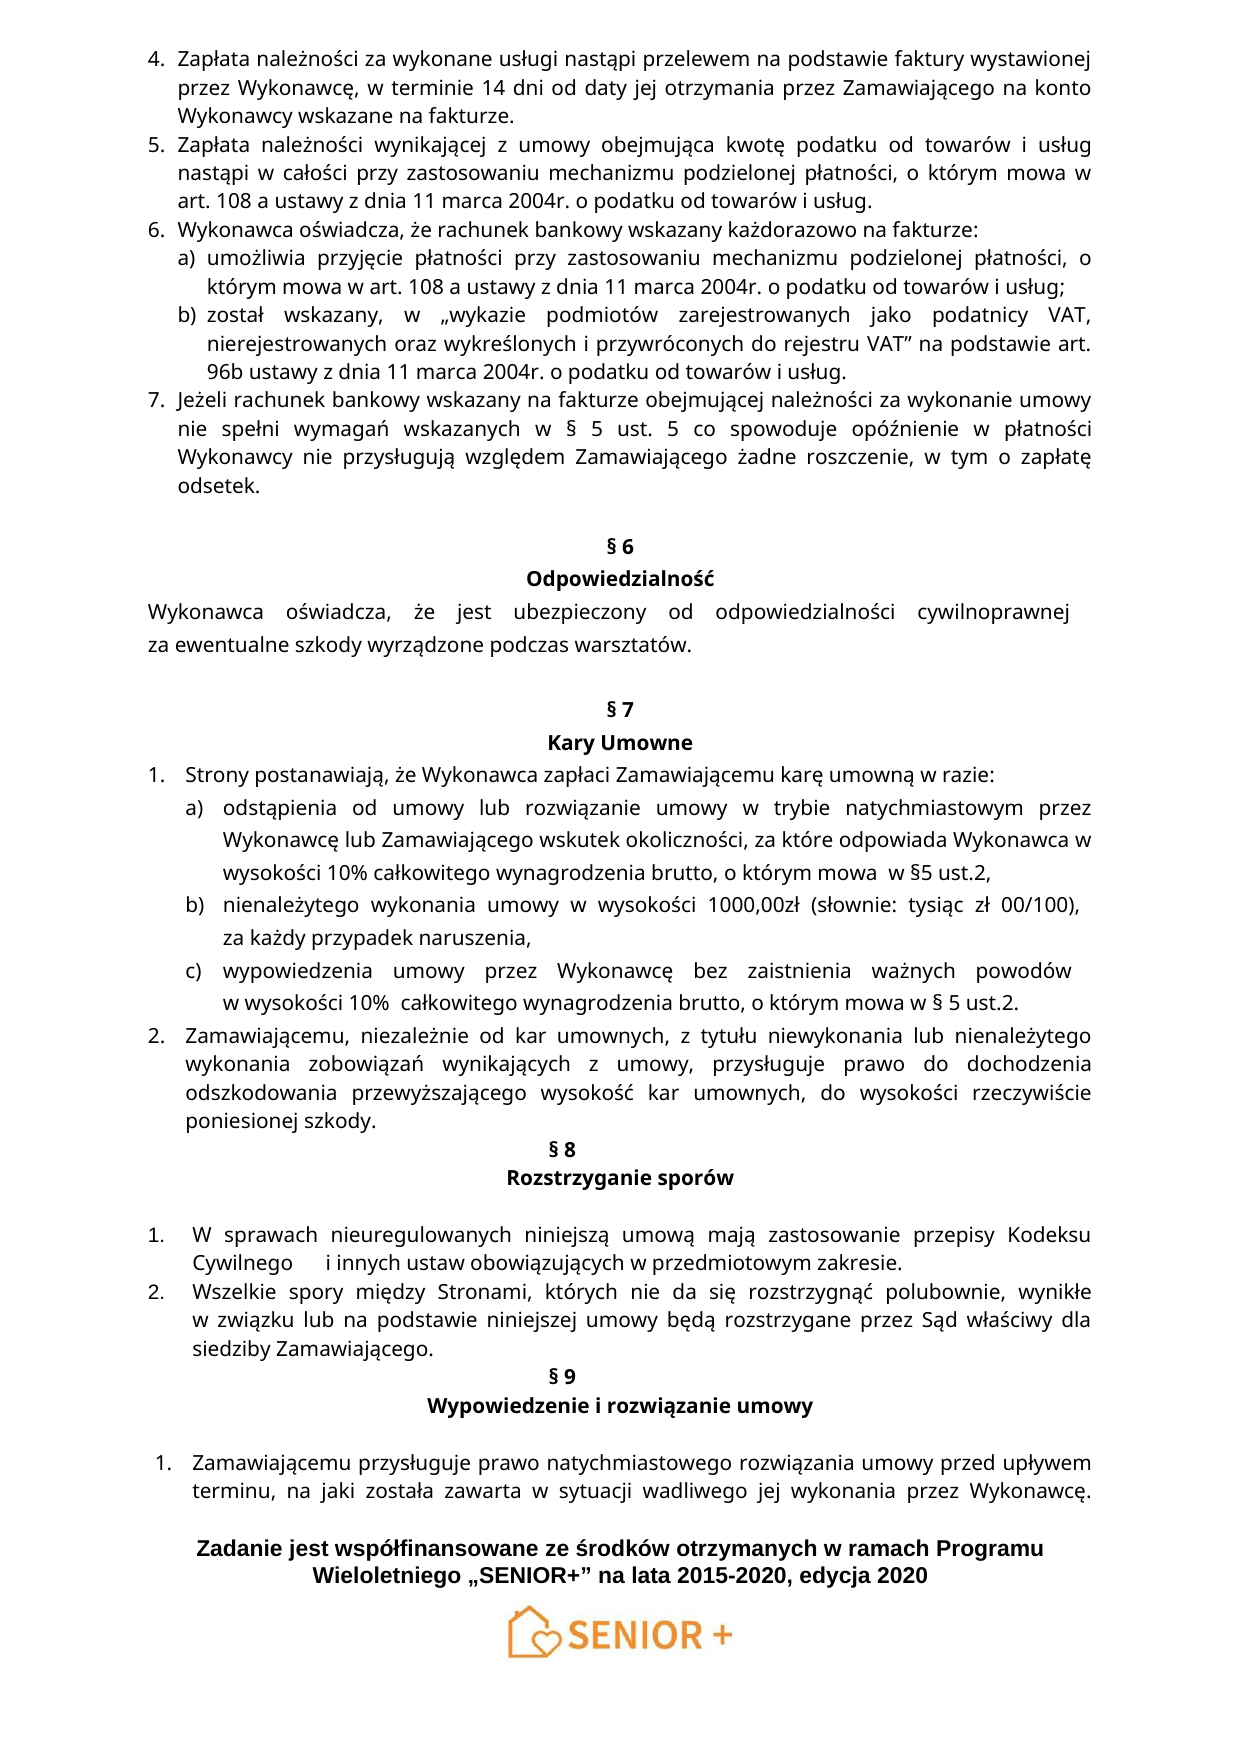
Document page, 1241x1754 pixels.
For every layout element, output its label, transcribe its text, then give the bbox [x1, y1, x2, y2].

text § 8 [148, 1135, 1093, 1163]
list wypowiedzenia umowy przez Wykonawcę bez zaistnienia ważnych powodów w wysokości 10% całkowitego wynagrodzenia brutto, o którym mowa w § 5 ust.2. [185, 956, 1093, 1017]
list Wszelkie spory między Stronami, których nie da się rozstrzygnąć polubownie, wynikłe w związku lub na podstawie niniejszej umowy będą rozstrzygane przez Sąd właściwy dla siedziby Zamawiającego. [148, 1277, 1093, 1362]
picture [481, 1588, 760, 1681]
list Zapłata należności wynikającej z umowy obejmująca kwotę podatku od towarów i usług nastąpi w całości przy zastosowaniu mechanizmu podzielonej płatności, o którym mowa w art. 108 a ustawy z dnia 11 marca 2004r. o podatku od towarów i usług. [148, 130, 1093, 215]
list W sprawach nieuregulowanych niniejszą umową mają zastosowanie przepisy Kodeksu Cywilnego i innych ustaw obowiązujących w przedmiotowym zakresie. [148, 1220, 1093, 1277]
list Zapłata należności za wykonane usługi nastąpi przelewem na podstawie faktury wystawionej przez Wykonawcę, w terminie 14 dni od daty jej otrzymania przez Zamawiającego na konto Wykonawcy wskazane na fakturze. [148, 44, 1093, 130]
list umożliwia przyjęcie płatności przy zastosowaniu mechanizmu podzielonej płatności, o którym mowa w art. 108 a ustawy z dnia 11 marca 2004r. o podatku od towarów i usług; [177, 243, 1093, 300]
list Zamawiającemu, niezależnie od kar umownych, z tytułu niewykonania lub nienależytego wykonania zobowiązań wynikających z umowy, przysługuje prawo do dochodzenia odszkodowania przewyższającego wysokość kar umownych, do wysokości rzeczywiście poniesionej szkody. [148, 1021, 1093, 1135]
text Wykonawca oświadcza, że jest ubezpieczony od odpowiedzialności cywilnoprawnej za ewentualne szkody wyrządzone podczas warsztatów. [148, 597, 1093, 658]
text § 6 [148, 532, 1093, 560]
text § 7 [148, 695, 1093, 723]
list Strony postanawiają, że Wykonawca zapłaci Zamawiającemu karę umowną w razie: [148, 760, 1093, 789]
list został wskazany, w „wykazie podmiotów zarejestrowanych jako podatnicy VAT, nierejestrowanych oraz wykreślonych i przywróconych do rejestru VAT” na podstawie art. 96b ustawy z dnia 11 marca 2004r. o podatku od towarów i usług. [177, 300, 1093, 386]
list odstąpienia od umowy lub rozwiązanie umowy w trybie natychmiastowym przez Wykonawcę lub Zamawiającego wskutek okoliczności, za które odpowiada Wykonawca w wysokości 10% całkowitego wynagrodzenia brutto, o którym mowa w §5 ust.2, [185, 793, 1093, 886]
text Kary Umowne [148, 728, 1093, 756]
text § 9 [148, 1362, 1093, 1391]
list Wykonawca oświadcza, że rachunek bankowy wskazany każdorazowo na fakturze: [148, 215, 1093, 243]
text Odpowiedzialność [148, 564, 1093, 593]
list Jeżeli rachunek bankowy wskazany na fakturze obejmującej należności za wykonanie umowy nie spełni wymagań wskazanych w § 5 ust. 5 co spowoduje opóźnienie w płatności Wykonawcy nie przysługują względem Zamawiającego żadne roszczenie, w tym o zapłatę odsetek. [148, 386, 1093, 499]
list nienależytego wykonania umowy w wysokości 1000,00zł (słownie: tysiąc zł 00/100), za każdy przypadek naruszenia, [185, 891, 1093, 952]
text Rozstrzyganie sporów [148, 1163, 1093, 1192]
text Wypowiedzenie i rozwiązanie umowy [148, 1391, 1093, 1419]
